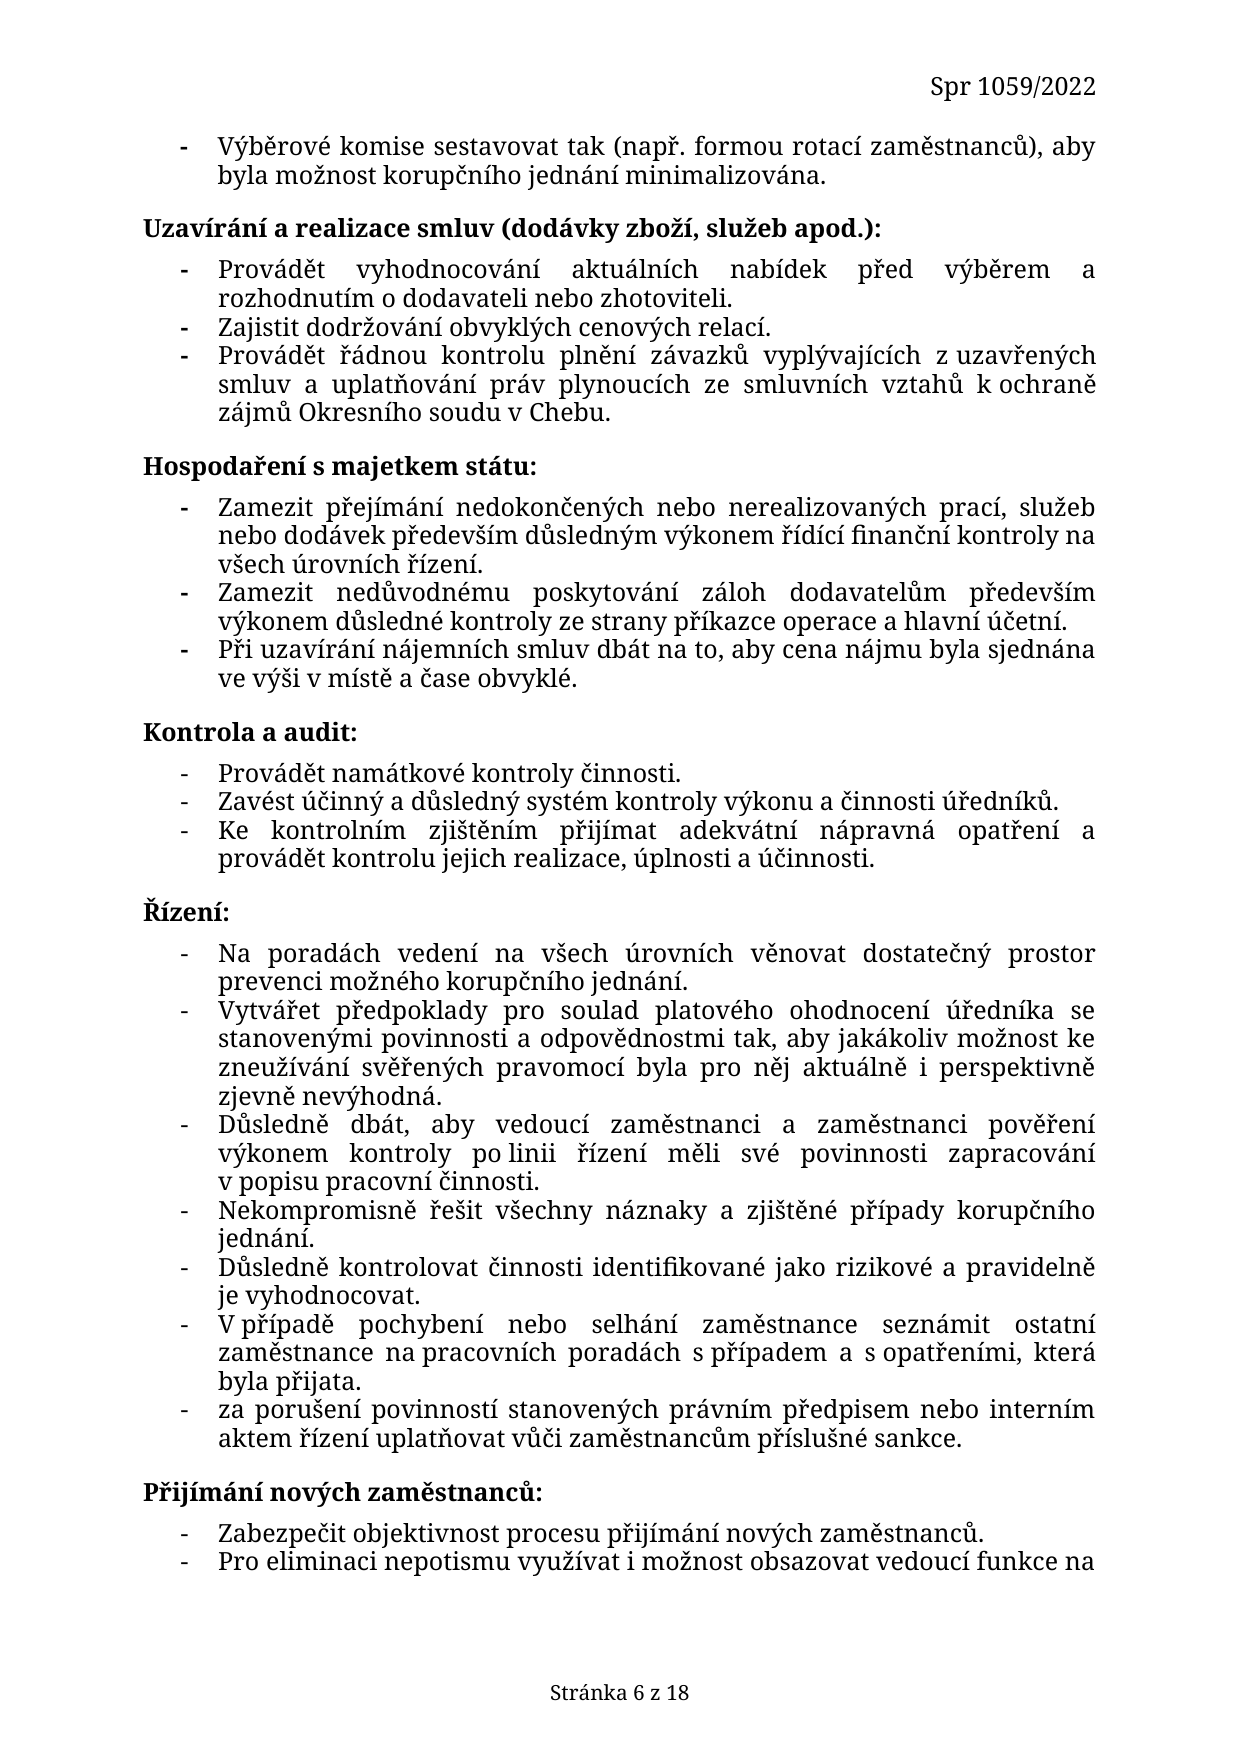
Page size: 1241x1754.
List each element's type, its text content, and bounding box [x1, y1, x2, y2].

list Nekompromisně řešit všechny náznaky a zjištěné případy korupčního jednání. [180, 1196, 1096, 1253]
list Zajistit dodržování obvyklých cenových relací. [180, 313, 1096, 342]
list Zamezit nedůvodnému poskytování záloh dodavatelům především výkonem důsledné kontroly ze strany příkazce operace a hlavní účetní. [180, 579, 1096, 636]
list Ke kontrolním zjištěním přijímat adekvátní nápravná opatření a provádět kontrolu jejich realizace, úplnosti a účinnosti. [180, 816, 1096, 873]
text Uzavírání a realizace smluv (dodávky zboží, služeb apod.): [143, 215, 1096, 243]
text Řízení: [143, 898, 1096, 927]
text Kontrola a audit: [143, 718, 1096, 747]
text Hospodaření s majetkem státu: [143, 452, 1096, 481]
list Vytvářet předpoklady pro soulad platového ohodnocení úředníka se stanovenými povinnosti a odpovědnostmi tak, aby jakákoliv možnost ke zneužívání svěřených pravomocí byla pro něj aktuálně i perspektivně zjevně nevýhodná. [180, 996, 1096, 1111]
list Důsledně kontrolovat činnosti identifikované jako rizikové a pravidelně je vyhodnocovat. [180, 1253, 1096, 1310]
list za porušení povinností stanovených právním předpisem nebo interním aktem řízení uplatňovat vůči zaměstnancům příslušné sankce. [180, 1396, 1096, 1453]
list Zabezpečit objektivnost procesu přijímání nových zaměstnanců. [180, 1519, 1096, 1548]
list Výběrové komise sestavovat tak (např. formou rotací zaměstnanců), aby byla možnost korupčního jednání minimalizována. [180, 133, 1096, 190]
list Provádět řádnou kontrolu plnění závazků vyplývajících z uzavřených smluv a uplatňování práv plynoucích ze smluvních vztahů k ochraně zájmů Okresního soudu v Chebu. [180, 342, 1096, 427]
list Provádět vyhodnocování aktuálních nabídek před výběrem a rozhodnutím o dodavateli nebo zhotoviteli. [180, 256, 1096, 313]
list Na poradách vedení na všech úrovních věnovat dostatečný prostor prevenci možného korupčního jednání. [180, 939, 1096, 996]
list Zamezit přejímání nedokončených nebo nerealizovaných prací, služeb nebo dodávek především důsledným výkonem řídící finanční kontroly na všech úrovních řízení. [180, 493, 1096, 579]
list Zavést účinný a důsledný systém kontroly výkonu a činnosti úředníků. [180, 788, 1096, 816]
list Při uzavírání nájemních smluv dbát na to, aby cena nájmu byla sjednána ve výši v místě a čase obvyklé. [180, 636, 1096, 693]
list Důsledně dbát, aby vedoucí zaměstnanci a zaměstnanci pověření výkonem kontroly po linii řízení měli své povinnosti zapracování v popisu pracovní činnosti. [180, 1111, 1096, 1196]
text Přijímání nových zaměstnanců: [143, 1478, 1096, 1507]
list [180, 1548, 1096, 1576]
list Provádět namátkové kontroly činnosti. [180, 759, 1096, 788]
list V případě pochybení nebo selhání zaměstnance seznámit ostatní zaměstnance na pracovních poradách s případem a s opatřeními, která byla přijata. [180, 1310, 1096, 1396]
